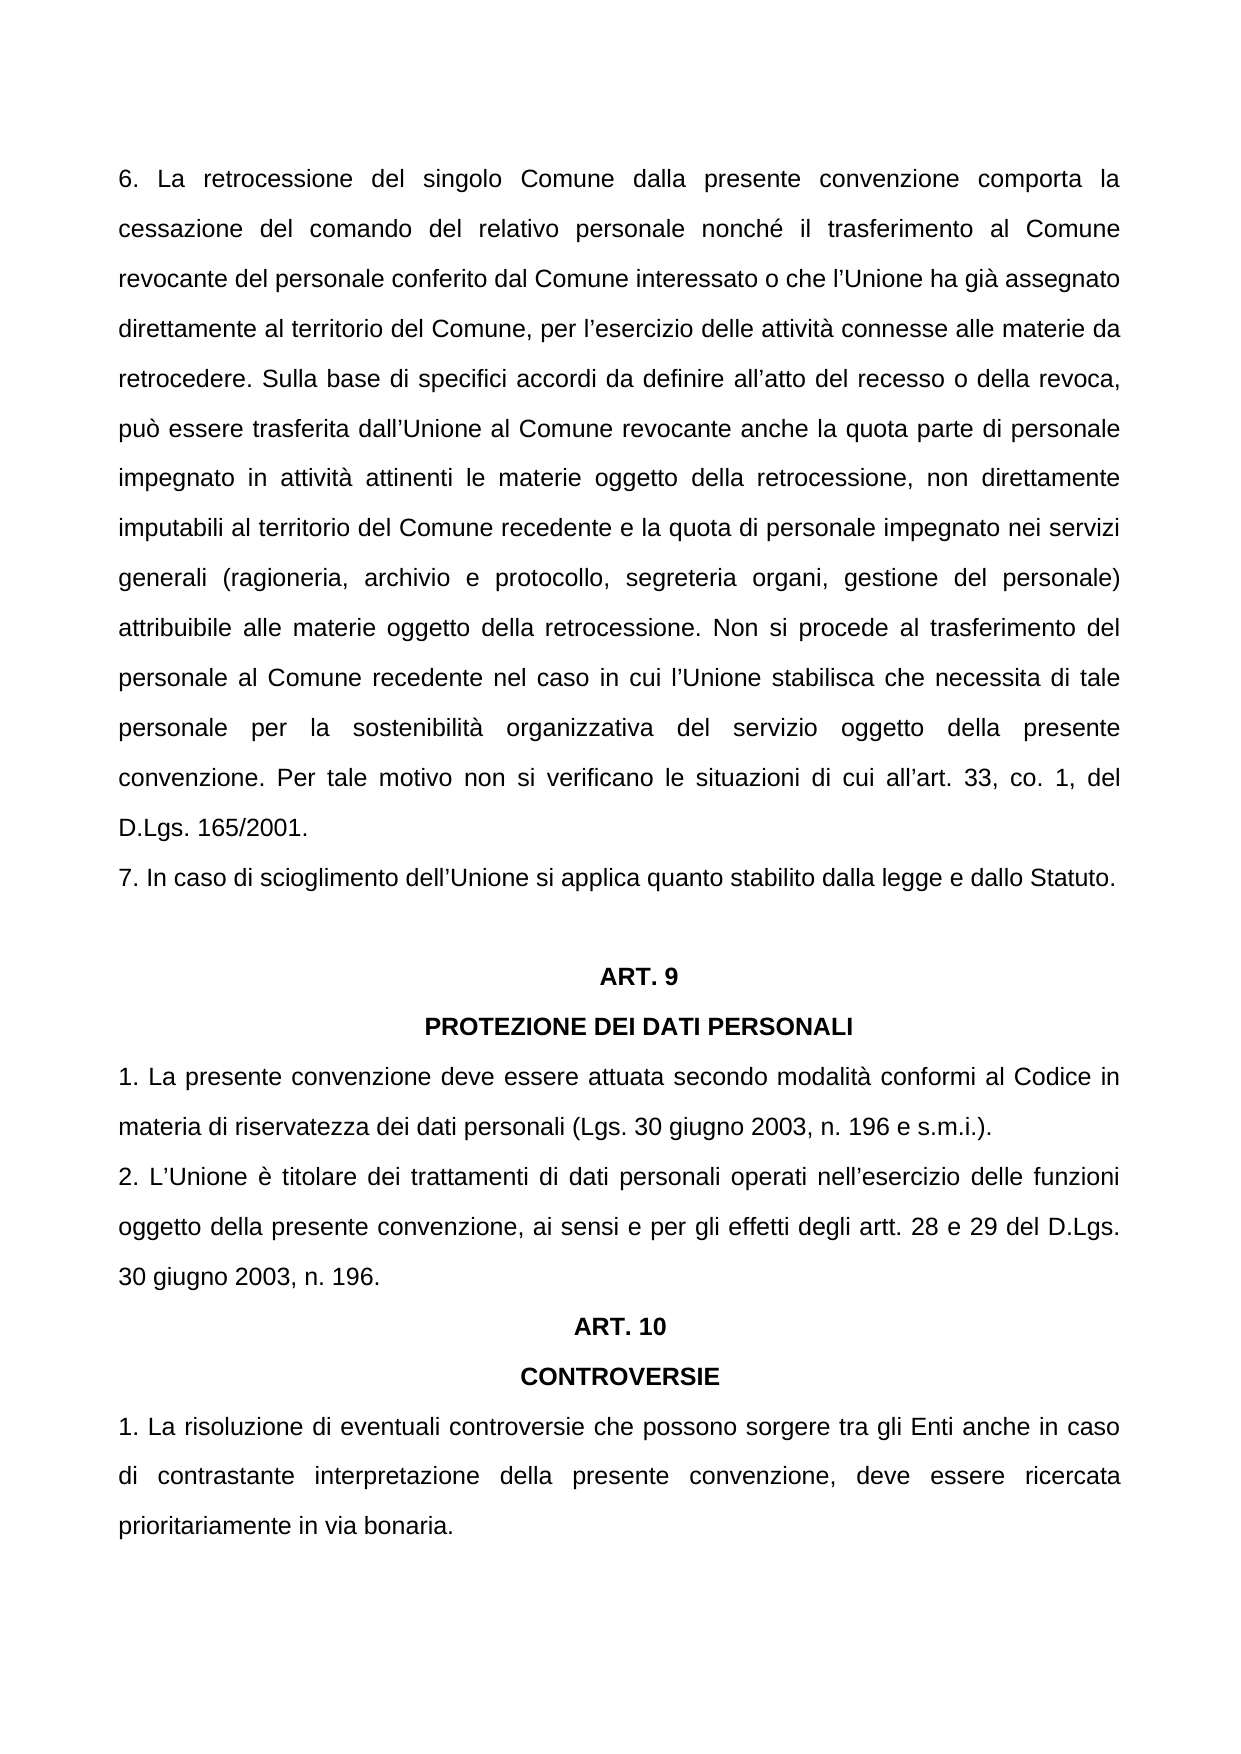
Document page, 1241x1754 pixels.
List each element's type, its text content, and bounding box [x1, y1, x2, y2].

text ART. 9 [156, 946, 1122, 996]
text CONTROVERSIE [118, 1345, 1122, 1395]
text ART. 10 [118, 1295, 1122, 1345]
text 6. La retrocessione del singolo Comune dalla presente convenzione comporta la cessazione del comando del relativo personale nonché il trasferimento al Comune revocante del personale conferito dal Comune interessato o che l’Unione ha già assegnato direttamente al territorio del Comune, per l’esercizio delle attività connesse alle materie da retrocedere. Sulla base di specifici accordi da definire all’atto del recesso o della revoca, può essere trasferita dall’Unione al Comune revocante anche la quota parte di personale impegnato in attività attinenti le materie oggetto della retrocessione, non direttamente imputabili al territorio del Comune recedente e la quota di personale impegnato nei servizi generali (ragioneria, archivio e protocollo, segreteria organi, gestione del personale) attribuibile alle materie oggetto della retrocessione. Non si procede al trasferimento del personale al Comune recedente nel caso in cui l’Unione stabilisca che necessita di tale personale per la sostenibilità organizzativa del servizio oggetto della presente convenzione. Per tale motivo non si verificano le situazioni di cui all’art. 33, co. 1, del D.Lgs. 165/2001. [118, 148, 1122, 846]
text 1. La risoluzione di eventuali controversie che possono sorgere tra gli Enti anche in caso di contrastante interpretazione della presente convenzione, deve essere ricercata prioritariamente in via bonaria. [118, 1395, 1122, 1545]
text 2. L’Unione è titolare dei trattamenti di dati personali operati nell’esercizio delle funzioni oggetto della presente convenzione, ai sensi e per gli effetti degli artt. 28 e 29 del D.Lgs. 30 giugno 2003, n. 196. [118, 1146, 1122, 1295]
text 7. In caso di scioglimento dell’Unione si applica quanto stabilito dalla legge e dallo Statuto. [118, 846, 1122, 896]
text 1. La presente convenzione deve essere attuata secondo modalità conformi al Codice in materia di riservatezza dei dati personali (Lgs. 30 giugno 2003, n. 196 e s.m.i.). [118, 1046, 1122, 1146]
text PROTEZIONE DEI DATI PERSONALI [156, 996, 1122, 1046]
